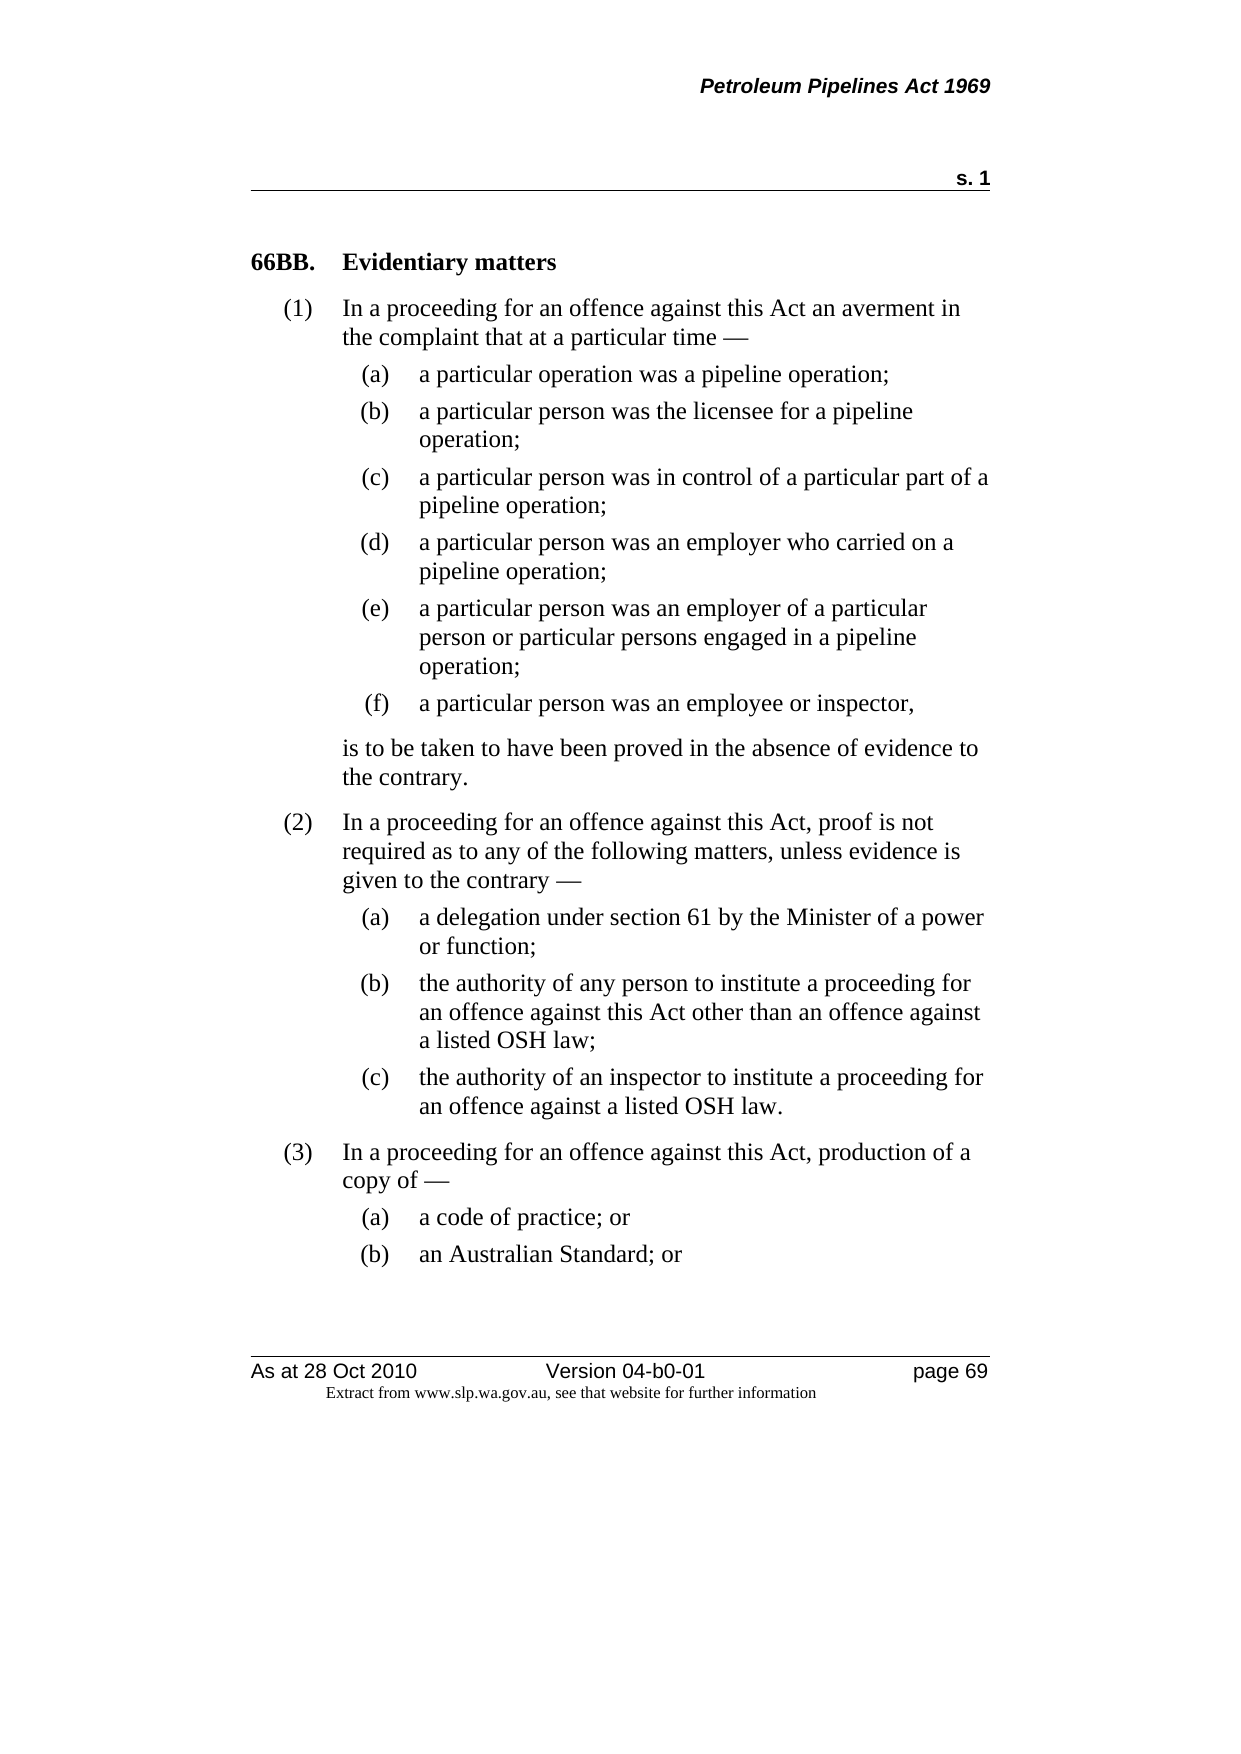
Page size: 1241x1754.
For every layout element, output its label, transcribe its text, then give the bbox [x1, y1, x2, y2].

text (2) In a proceeding for an offence against this Act, proof is not required as to any of the following matters, unless evidence is given to the contrary — [251, 807, 990, 894]
text (b) a particular person was the licensee for a pipeline operation; [251, 396, 990, 453]
text (3) In a proceeding for an offence against this Act, production of a copy of — [251, 1137, 990, 1194]
text (a) a particular operation was a pipeline operation; [251, 359, 990, 387]
text (b) an Australian Standard; or [251, 1239, 990, 1268]
text (e) a particular person was an employer of a particular person or particular persons engaged in a pipeline operation; [251, 593, 990, 679]
text (f) a particular person was an employee or inspector, [251, 688, 990, 717]
text (c) the authority of an inspector to institute a proceeding for an offence against a listed OSH law. [251, 1062, 990, 1120]
text (a) a code of practice; or [251, 1202, 990, 1231]
text is to be taken to have been proved in the absence of evidence to the contrary. [251, 733, 990, 791]
text (a) a delegation under section 61 by the Minister of a power or function; [251, 902, 990, 959]
text (1) In a proceeding for an offence against this Act an averment in the complaint that at a particular time — [251, 293, 990, 350]
subtitle 66BB. Evidentiary matters [251, 247, 990, 276]
text (c) a particular person was in control of a particular part of a pipeline operation; [251, 462, 990, 519]
text (d) a particular person was an employer who carried on a pipeline operation; [251, 527, 990, 585]
text (b) the authority of any person to institute a proceeding for an offence against this Act other than an offence against a listed OSH law; [251, 968, 990, 1054]
